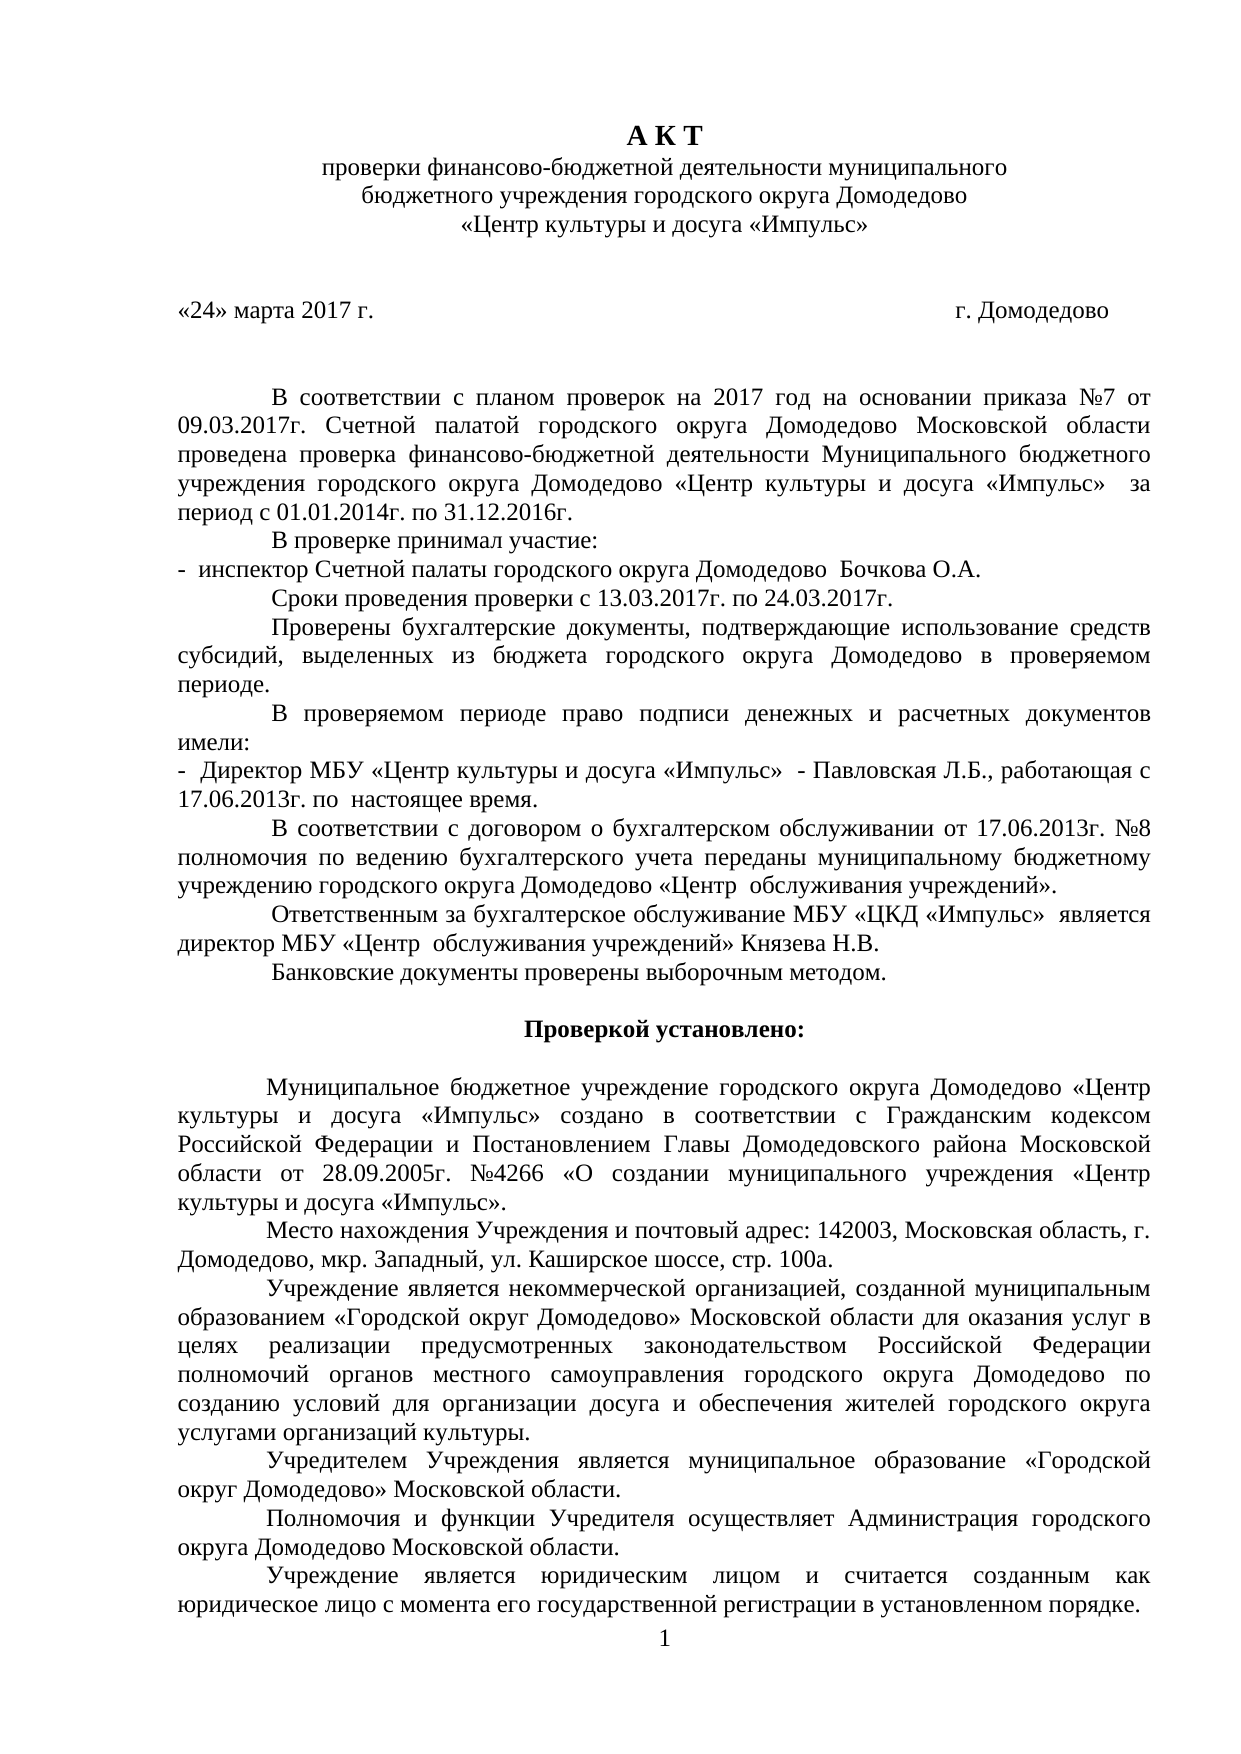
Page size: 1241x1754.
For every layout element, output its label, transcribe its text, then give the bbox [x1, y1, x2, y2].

text В соответствии с договором о бухгалтерском обслуживании от 17.06.2013г. №8 полномочия по ведению бухгалтерского учета переданы муниципальному бюджетному учреждению городского округа Домодедово «Центр обслуживания учреждений». [177, 813, 1152, 899]
text Проверены бухгалтерские документы, подтверждающие использование средств субсидий, выделенных из бюджета городского округа Домодедово в проверяемом периоде. [177, 612, 1152, 698]
text Банковские документы проверены выборочным методом. [177, 957, 1152, 985]
text - инспектор Счетной палаты городского округа Домодедово Бочкова О.А. [177, 554, 1152, 583]
text «Центр культуры и досуга «Импульс» [177, 209, 1152, 238]
text проверки финансово-бюджетной деятельности муниципального [177, 152, 1152, 180]
text Сроки проведения проверки с 13.03.2017г. по 24.03.2017г. [177, 583, 1152, 612]
text В соответствии с планом проверок на 2017 год на основании приказа №7 от 09.03.2017г. Счетной палатой городского округа Домодедово Московской области проведена проверка финансово-бюджетной деятельности Муниципального бюджетного учреждения городского округа Домодедово «Центр культуры и досуга «Импульс» за период с 01.01.2014г. по 31.12.2016г. [177, 382, 1152, 525]
text Ответственным за бухгалтерское обслуживание МБУ «ЦКД «Импульс» является директор МБУ «Центр обслуживания учреждений» Князева Н.В. [177, 899, 1152, 957]
text Проверкой установлено: [177, 1014, 1152, 1043]
text Учреждение является юридическим лицом и считается созданным как юридическое лицо с момента его государственной регистрации в установленном порядке. [177, 1560, 1152, 1618]
text Муниципальное бюджетное учреждение городского округа Домодедово «Центр культуры и досуга «Импульс» создано в соответствии с Гражданским кодексом Российской Федерации и Постановлением Главы Домодедовского района Московской области от 28.09.2005г. №4266 «О создании муниципального учреждения «Центр культуры и досуга «Импульс». [177, 1072, 1152, 1215]
text А К Т [177, 118, 1152, 152]
text Учреждение является некоммерческой организацией, созданной муниципальным образованием «Городской округ Домодедово» Московской области для оказания услуг в целях реализации предусмотренных законодательством Российской Федерации полномочий органов местного самоуправления городского округа Домодедово по созданию условий для организации досуга и обеспечения жителей городского округа услугами организаций культуры. [177, 1273, 1152, 1445]
text «24» марта 2017 г. г. Домодедово [177, 295, 1152, 324]
text В проверяемом периоде право подписи денежных и расчетных документов имели: [177, 698, 1152, 755]
text бюджетного учреждения городского округа Домодедово [177, 180, 1152, 209]
text Полномочия и функции Учредителя осуществляет Администрация городского округа Домодедово Московской области. [177, 1503, 1152, 1560]
text - Директор МБУ «Центр культуры и досуга «Импульс» - Павловская Л.Б., работающая с 17.06.2013г. по настоящее время. [177, 755, 1152, 813]
text Учредителем Учреждения является муниципальное образование «Городской округ Домодедово» Московской области. [177, 1445, 1152, 1503]
text В проверке принимал участие: [177, 525, 1152, 554]
text Место нахождения Учреждения и почтовый адрес: 142003, Московская область, г. Домодедово, мкр. Западный, ул. Каширское шоссе, стр. 100а. [177, 1215, 1152, 1273]
